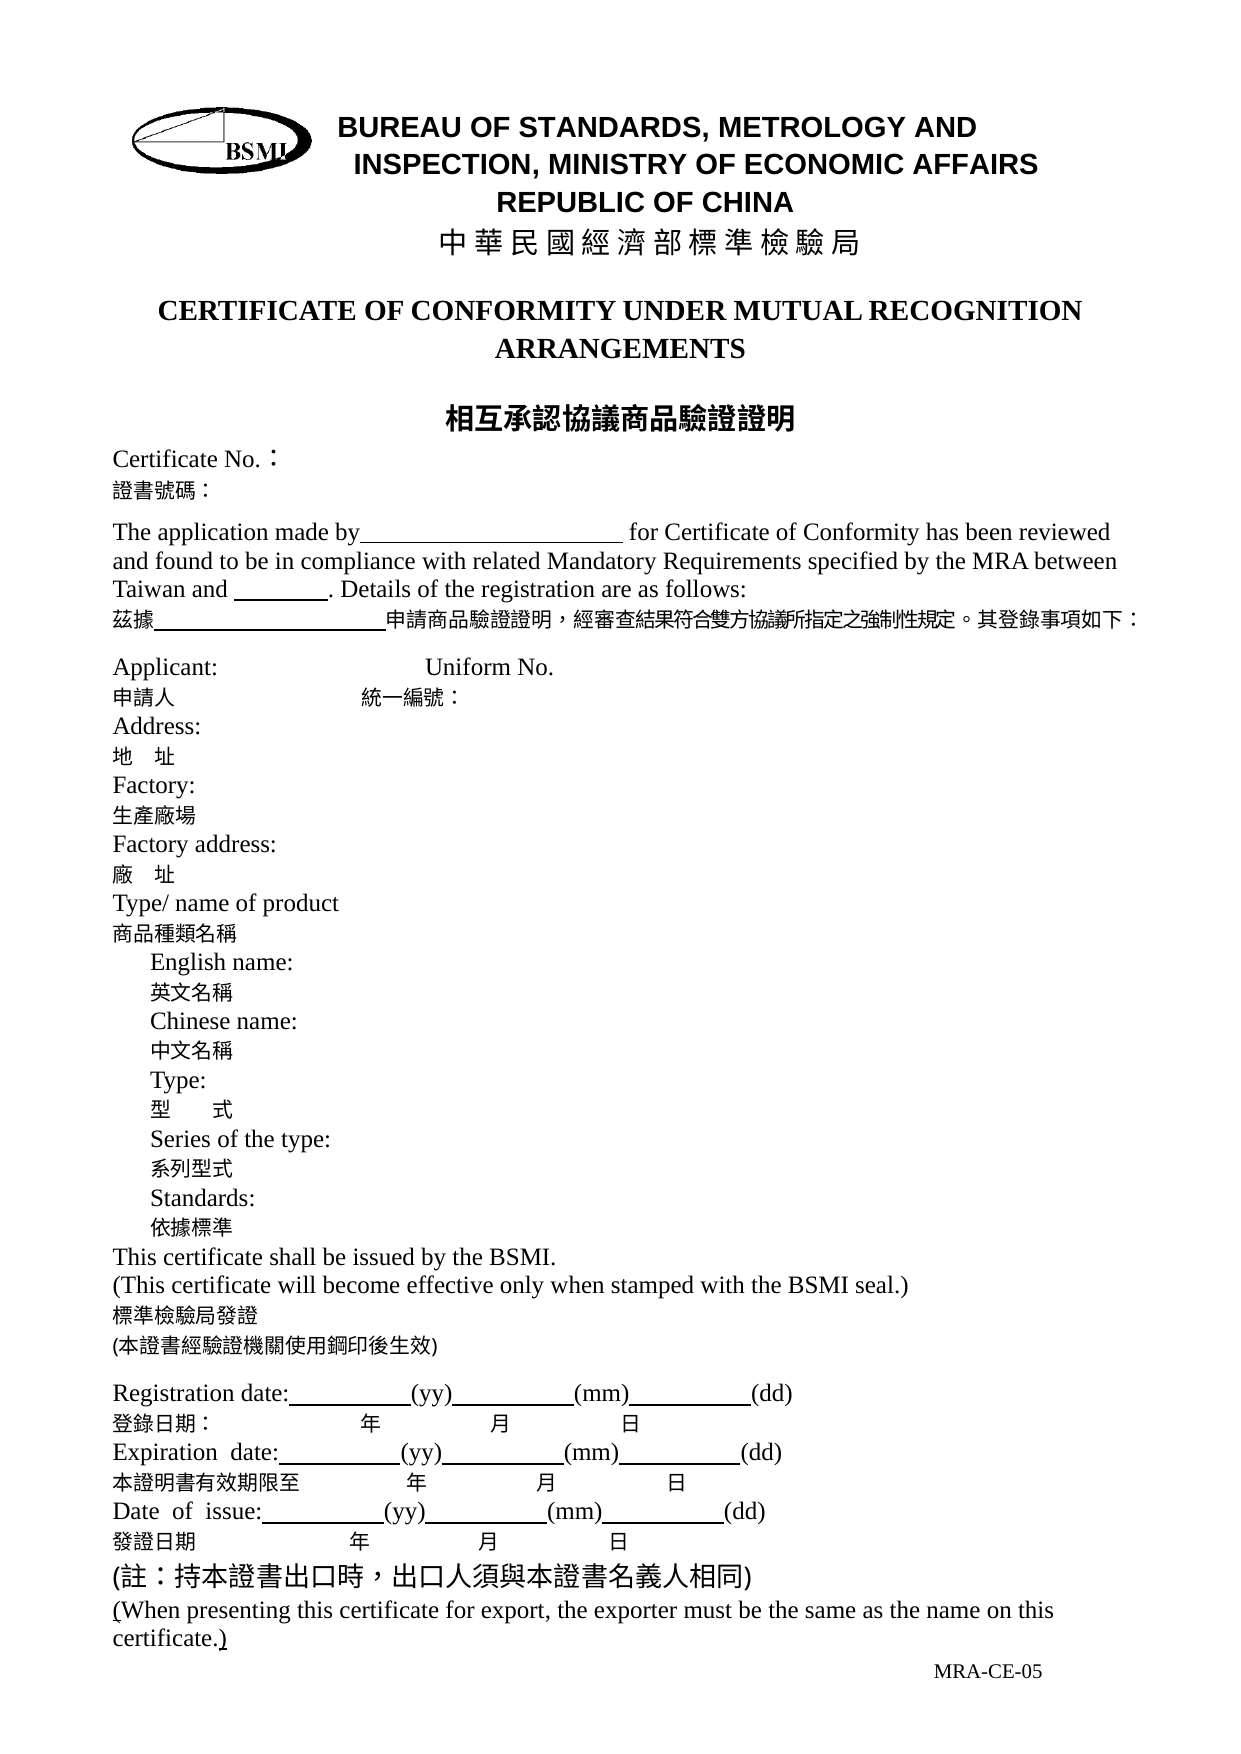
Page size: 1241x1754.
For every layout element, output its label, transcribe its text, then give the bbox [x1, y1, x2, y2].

text 登錄日期： 年 月 日 [112, 1407, 1128, 1437]
text 生產廠場 [112, 799, 1128, 829]
text (註：持本證書出口時，出口人須與本證書名義人相同) [112, 1555, 1128, 1595]
text English name: [150, 947, 1128, 976]
text 型 式 [150, 1094, 1128, 1124]
text (When presenting this certificate for export, the exporter must be the same as the name on this certificate.) [112, 1595, 1128, 1652]
text Standards: [150, 1183, 1128, 1212]
title BUREAU OF STANDARDS, METROLOGY AND INSPECTION, MINISTRY OF ECONOMIC AFFAIRS [337, 108, 1128, 183]
text 申請人 統一編號： [112, 681, 1128, 711]
text 茲據 申請商品驗證證明，經審查結果符合雙方協議所指定之強制性規定。其登錄事項如下： [112, 603, 1128, 633]
text 地 址 [112, 740, 1128, 770]
text 本證明書有效期限至 年 月 日 [112, 1466, 1128, 1496]
text 中文名稱 [150, 1035, 1128, 1065]
text Factory: [112, 770, 1128, 799]
text Series of the type: [150, 1124, 1128, 1153]
text Factory address: [112, 829, 1128, 858]
text Address: [112, 711, 1128, 740]
text 相互承認協議商品驗證證明 [112, 396, 1128, 438]
text Type/ name of product [112, 888, 1128, 917]
text Certificate of CONFORMITY UNDER MUTUAL RECOGNITION Arrangements [112, 292, 1128, 367]
text The application made by for Certificate of Conformity has been reviewed and found to be in compliance with related Mandatory Requirements specified by the MRA between Taiwan and . Details of the registration are as follows: [112, 517, 1128, 603]
text 商品種類名稱 [112, 917, 1128, 947]
text (本證書經驗證機關使用鋼印後生效) [112, 1329, 1128, 1360]
text Chinese name: [150, 1006, 1128, 1035]
text Applicant: Uniform No. [112, 652, 1128, 681]
text Type: [150, 1065, 1128, 1094]
title REPUBLIC OF CHINA [379, 183, 1128, 220]
text Certificate No.： [112, 438, 1128, 474]
text 英文名稱 [150, 976, 1128, 1006]
text 發證日期 年 月 日 [112, 1525, 1128, 1555]
text 標準檢驗局發證 [112, 1299, 1128, 1329]
text Registration date: (yy) (mm) (dd) [112, 1378, 1128, 1407]
text (This certificate will become effective only when stamped with the BSMI seal.) [112, 1271, 1128, 1299]
text 證書號碼： [112, 474, 1128, 504]
picture [131, 107, 317, 178]
text 廠 址 [112, 858, 1128, 888]
text 依據標準 [150, 1212, 1128, 1242]
text This certificate shall be issued by the BSMI. [112, 1242, 1128, 1271]
text 系列型式 [150, 1153, 1128, 1183]
text Expiration date: (yy) (mm) (dd) [112, 1437, 1128, 1466]
text Date of issue: (yy) (mm) (dd) [112, 1496, 1128, 1525]
text 中 華 民 國 經 濟 部 標 準 檢 驗 局 [171, 220, 1128, 262]
